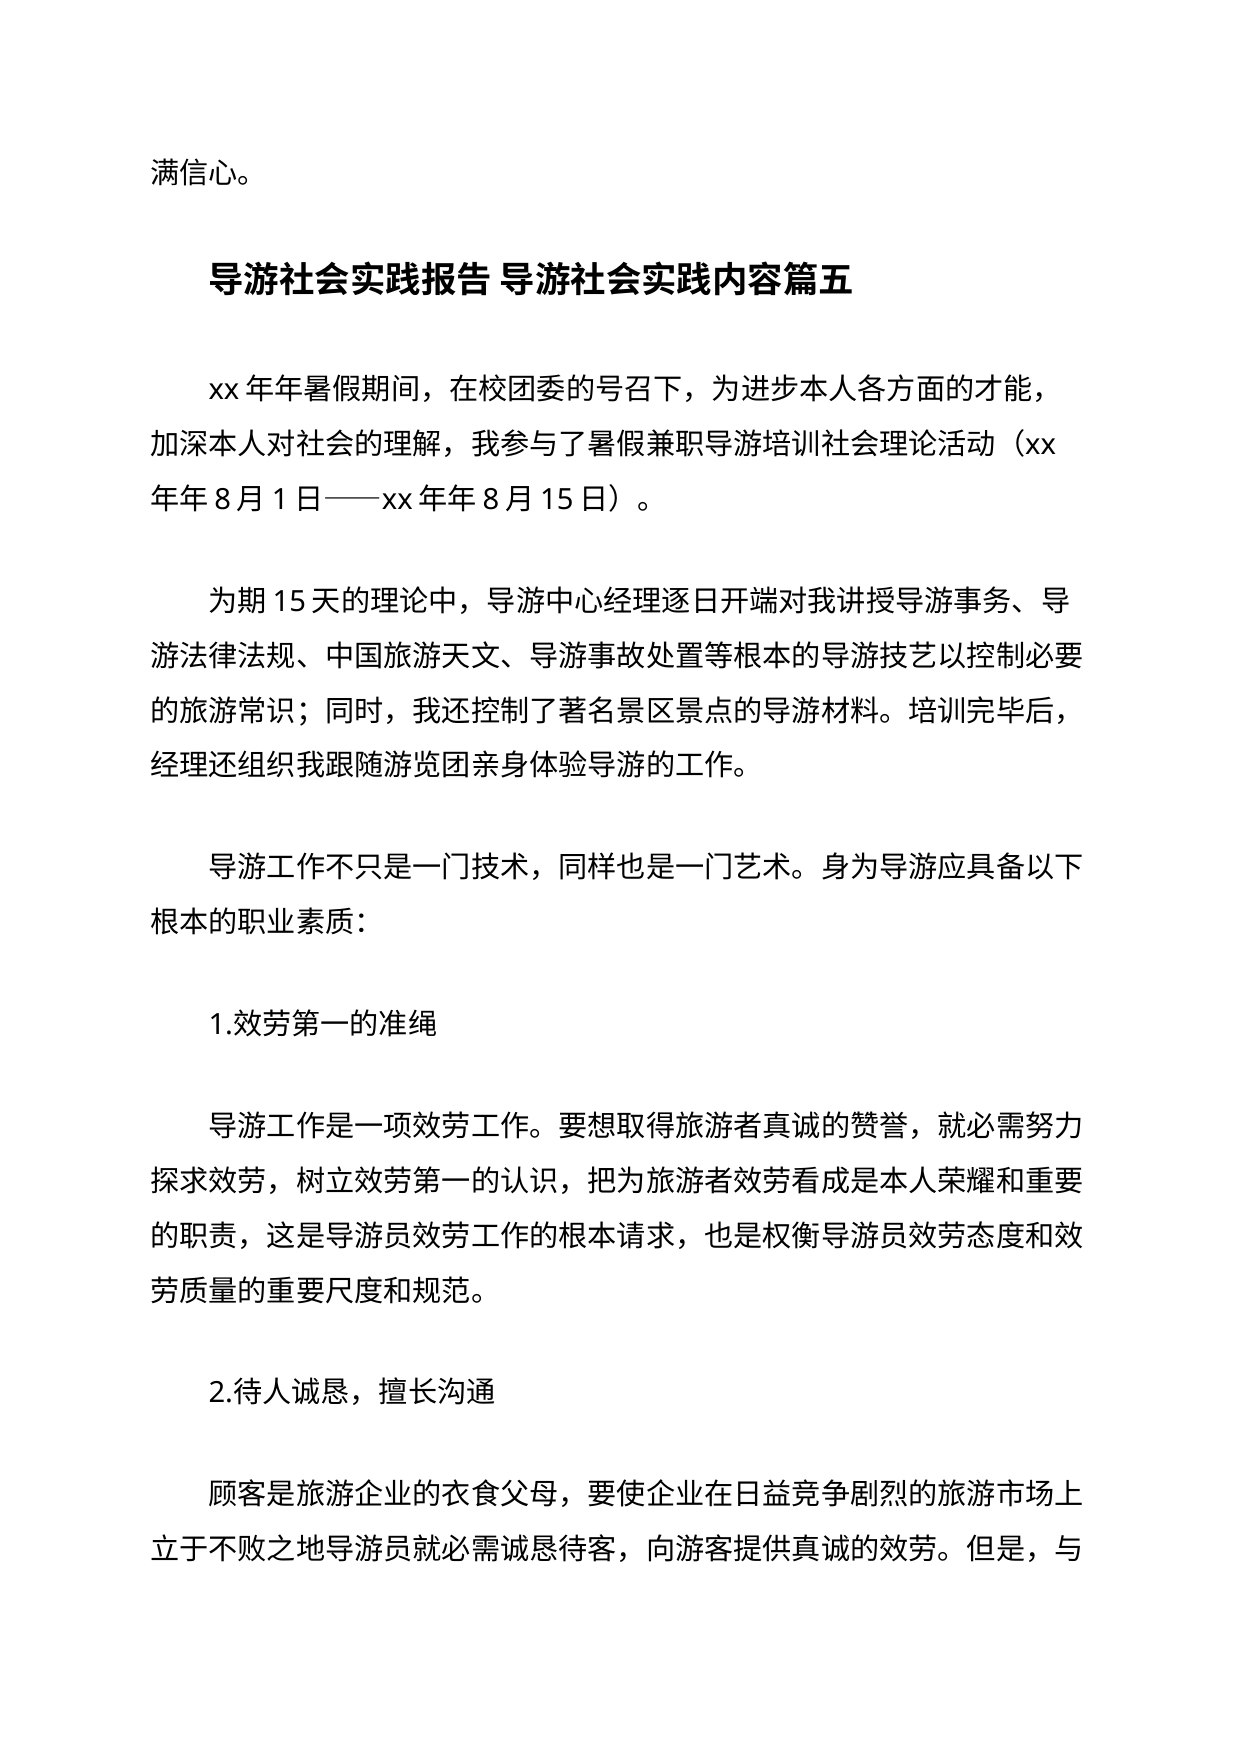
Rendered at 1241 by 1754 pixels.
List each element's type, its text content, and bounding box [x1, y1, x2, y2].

text 为期15天的理论中，导游中心经理逐日开端对我讲授导游事务、导游法律法规、中国旅游天文、导游事故处置等根本的导游技艺以控制必要的旅游常识；同时，我还控制了著名景区景点的导游材料。培训完毕后，经理还组织我跟随游览团亲身体验导游的工作。 [150, 577, 1090, 784]
text 1.效劳第一的准绳 [150, 1000, 1090, 1043]
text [150, 150, 1090, 192]
text xx年年暑假期间，在校团委的号召下，为进步本人各方面的才能，加深本人对社会的理解，我参与了暑假兼职导游培训社会理论活动（xx年年8月1日——xx年年8月15日）。 [150, 365, 1090, 518]
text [150, 1471, 1090, 1568]
text 导游工作是一项效劳工作。要想取得旅游者真诚的赞誉，就必需努力探求效劳，树立效劳第一的认识，把为旅游者效劳看成是本人荣耀和重要的职责，这是导游员效劳工作的根本请求，也是权衡导游员效劳态度和效劳质量的重要尺度和规范。 [150, 1102, 1090, 1309]
text 导游工作不只是一门技术，同样也是一门艺术。身为导游应具备以下根本的职业素质： [150, 844, 1090, 941]
text 2.待人诚恳，擅长沟通 [150, 1369, 1090, 1411]
text 导游社会实践报告 导游社会实践内容篇五 [150, 252, 1090, 303]
